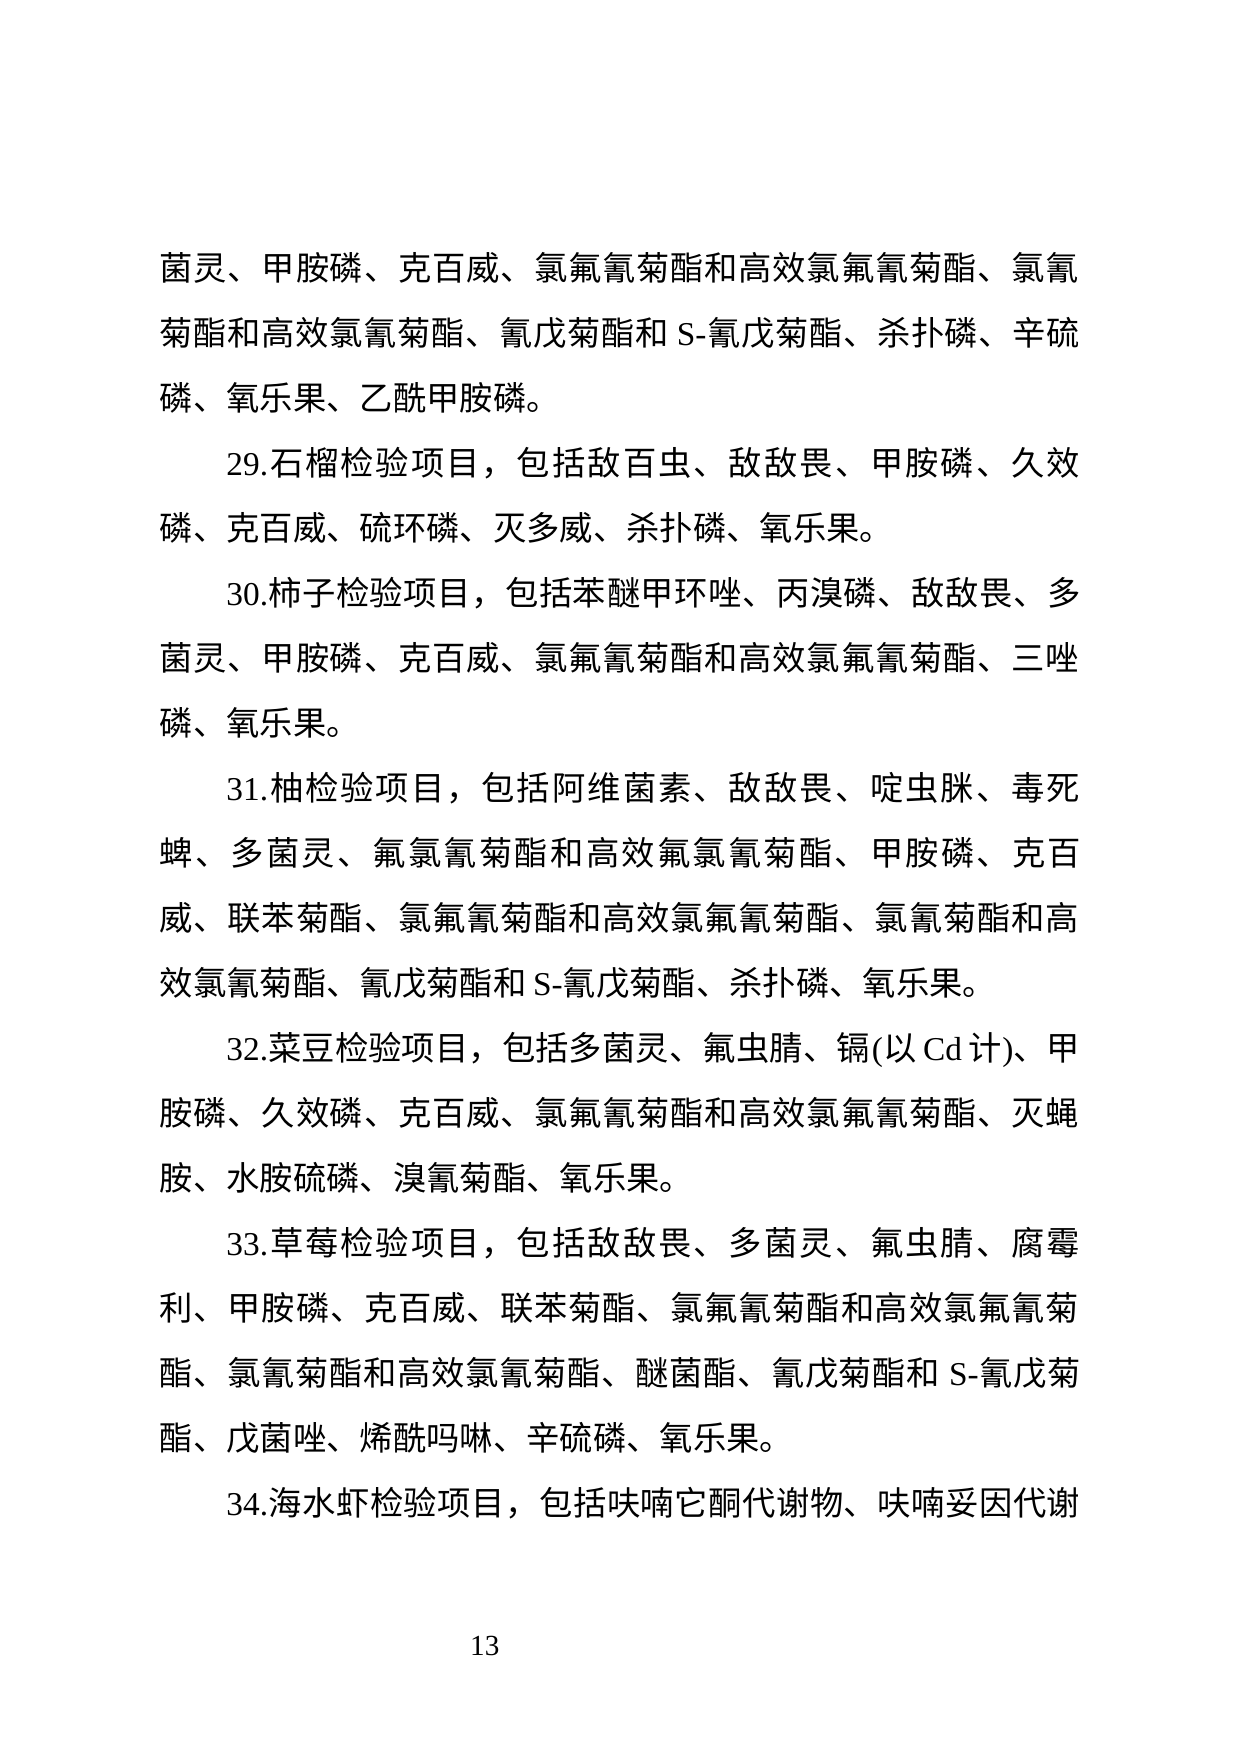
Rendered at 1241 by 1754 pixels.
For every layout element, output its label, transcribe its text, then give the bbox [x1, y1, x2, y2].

text 31.柚检验项目，包括阿维菌素、敌敌畏、啶虫脒、毒死蜱、多菌灵、氟氯氰菊酯和高效氟氯氰菊酯、甲胺磷、克百威、联苯菊酯、氯氟氰菊酯和高效氯氟氰菊酯、氯氰菊酯和高效氯氰菊酯、氰戊菊酯和S-氰戊菊酯、杀扑磷、氧乐果。 [159, 753, 1081, 1013]
text 33.草莓检验项目，包括敌敌畏、多菌灵、氟虫腈、腐霉利、甲胺磷、克百威、联苯菊酯、氯氟氰菊酯和高效氯氟氰菊酯、氯氰菊酯和高效氯氰菊酯、醚菌酯、氰戊菊酯和S-氰戊菊酯、戊菌唑、烯酰吗啉、辛硫磷、氧乐果。 [159, 1208, 1081, 1468]
text 30.柿子检验项目，包括苯醚甲环唑、丙溴磷、敌敌畏、多菌灵、甲胺磷、克百威、氯氟氰菊酯和高效氯氟氰菊酯、三唑磷、氧乐果。 [159, 558, 1081, 753]
text 29.石榴检验项目，包括敌百虫、敌敌畏、甲胺磷、久效磷、克百威、硫环磷、灭多威、杀扑磷、氧乐果。 [159, 428, 1081, 558]
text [159, 1468, 1081, 1533]
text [159, 233, 1081, 428]
text 32.菜豆检验项目，包括多菌灵、氟虫腈、镉(以Cd计)、甲胺磷、久效磷、克百威、氯氟氰菊酯和高效氯氟氰菊酯、灭蝇胺、水胺硫磷、溴氰菊酯、氧乐果。 [159, 1013, 1081, 1208]
